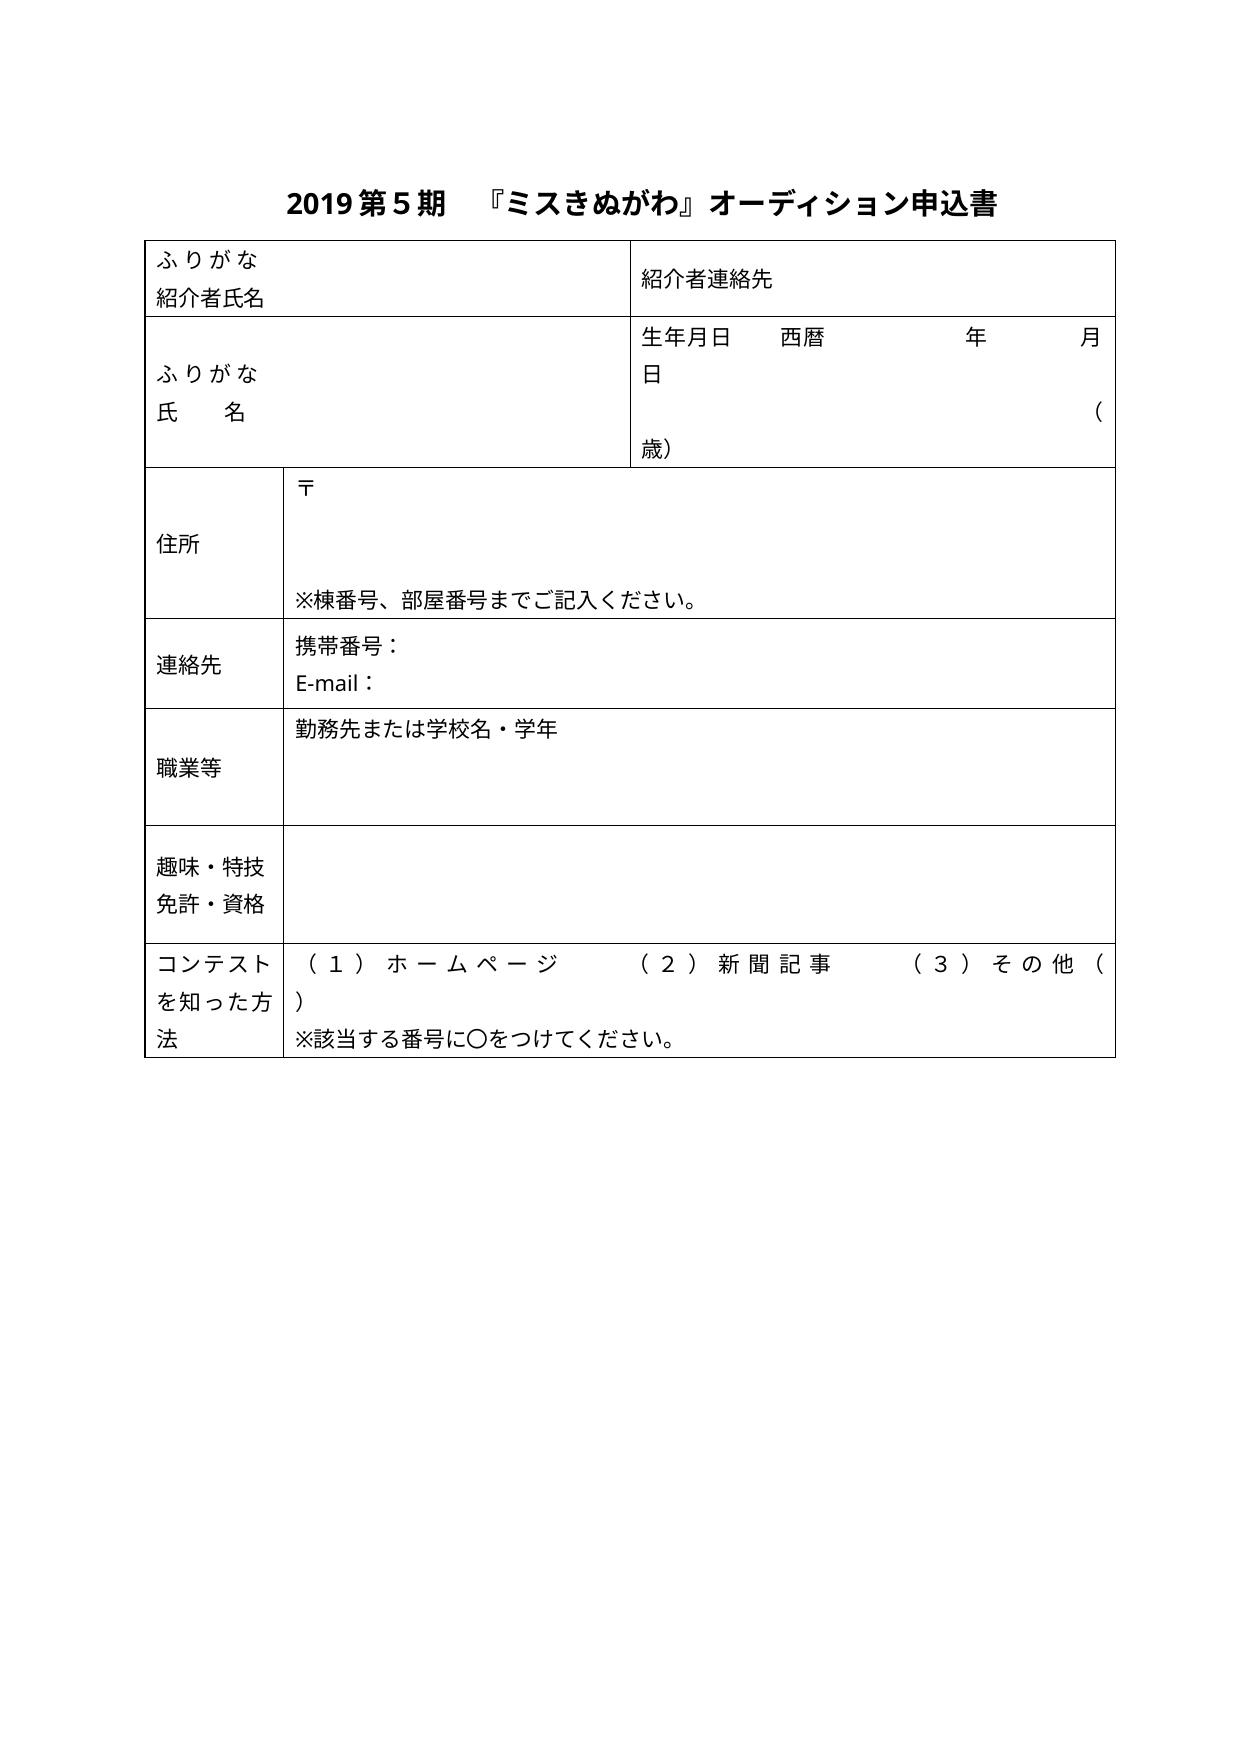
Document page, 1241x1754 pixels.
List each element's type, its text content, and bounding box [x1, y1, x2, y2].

table_cell 〒 ※棟番号、部屋番号までご記入ください。 [284, 468, 1115, 618]
table_cell 職業等 [146, 709, 283, 825]
list 2019第５期 『ミスきぬがわ』オーディション申込書 [156, 164, 1128, 239]
table_cell 住所 [146, 468, 283, 618]
table_header 紹介者連絡先 [631, 241, 1115, 316]
table_cell [284, 826, 1115, 943]
table_header ふ り が な 紹介者氏名 [146, 241, 630, 316]
table_cell コンテストを知った方法 [146, 944, 283, 1057]
table_cell （１）ホームページ （２）新聞記事 （３）その他（ ） ※該当する番号に〇をつけてください。 [284, 944, 1115, 1057]
table_cell ふ り が な 氏 名 [146, 317, 630, 467]
table_cell 生年月日 西暦 年 月 日 （ 歳） [631, 317, 1115, 467]
table_cell 勤務先または学校名・学年 [284, 709, 1115, 825]
table_cell 連絡先 [146, 619, 283, 708]
table_cell 携帯番号： E-mail： [284, 619, 1115, 708]
table_cell 趣味・特技 免許・資格 [146, 826, 283, 943]
